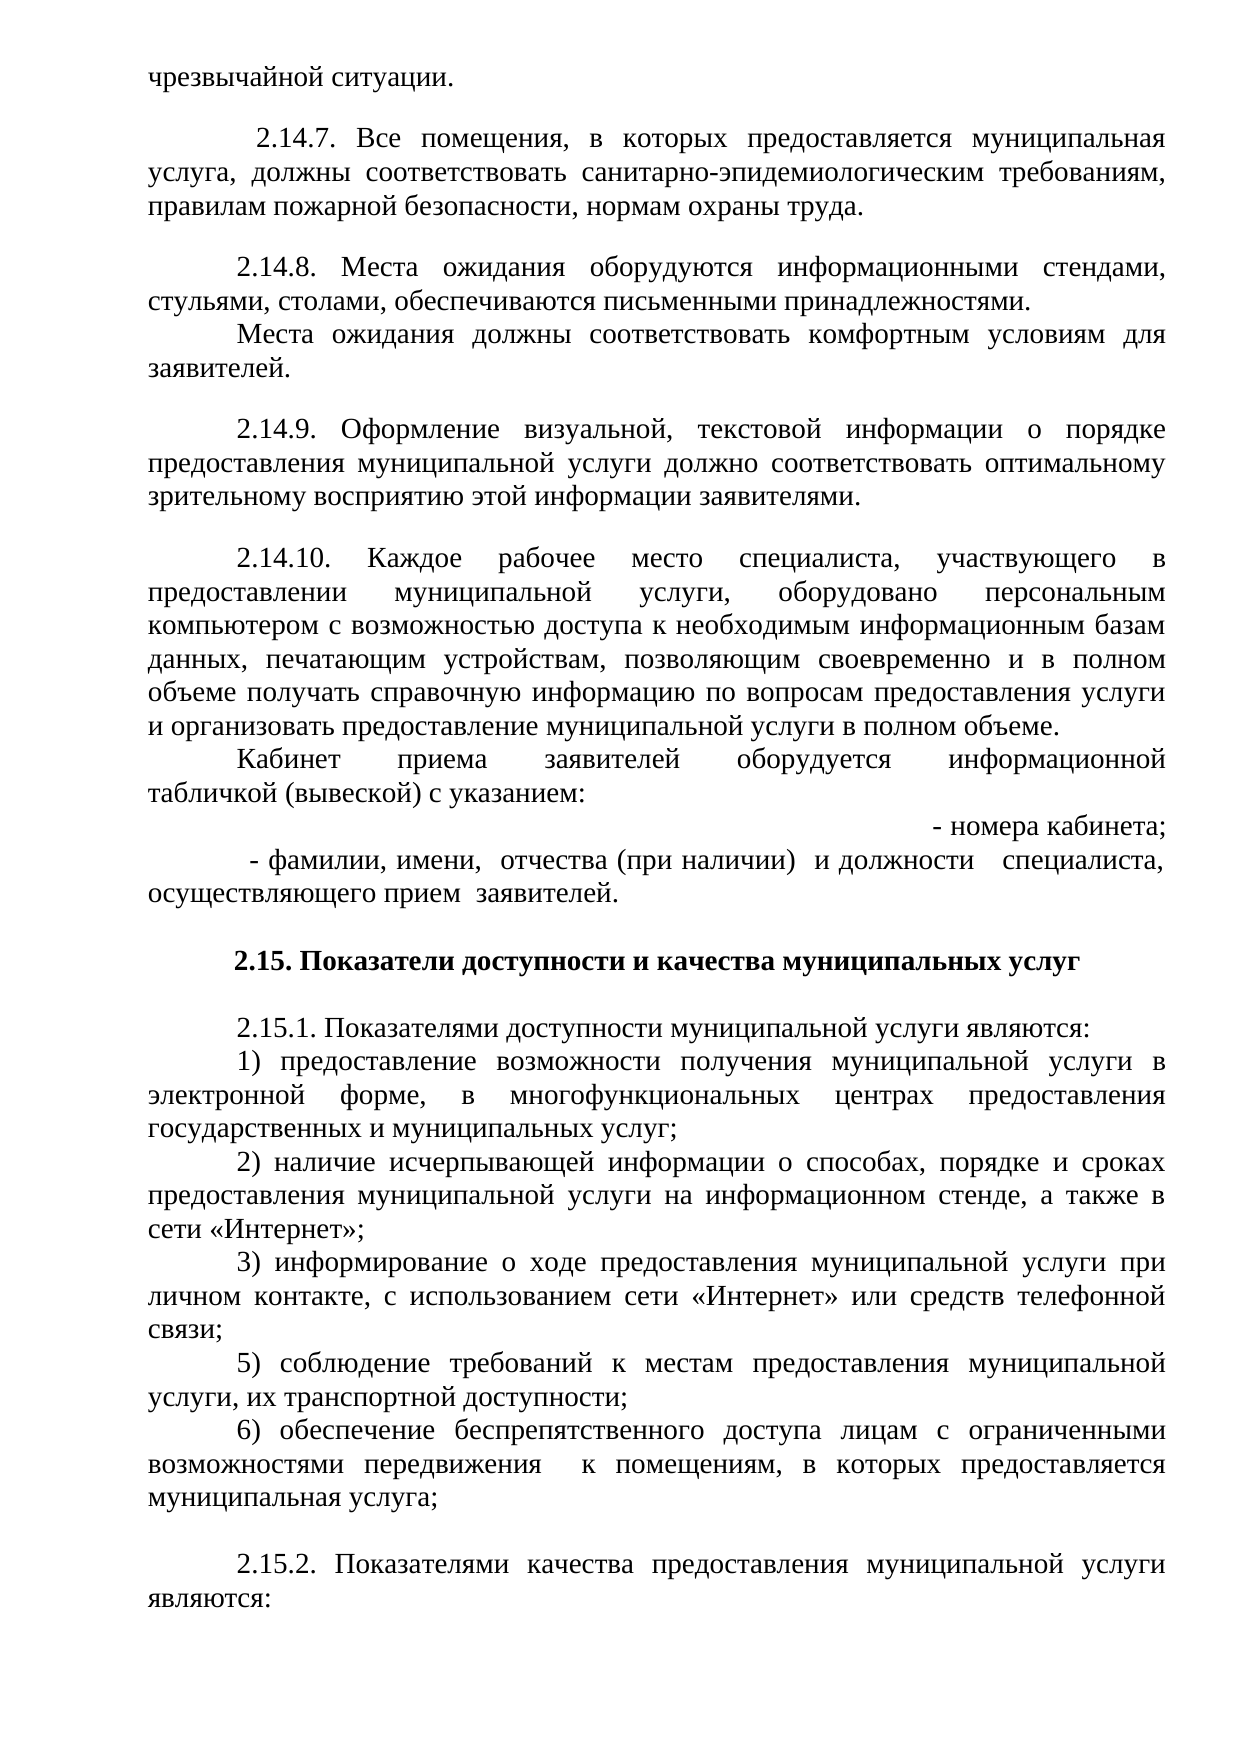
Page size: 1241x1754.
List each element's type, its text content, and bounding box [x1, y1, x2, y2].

text 2.15.2. Показателями качества предоставления муниципальной услуги являются: [148, 1546, 1167, 1613]
text 5) соблюдение требований к местам предоставления муниципальной услуги, их транспортной доступности; [148, 1345, 1167, 1412]
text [148, 59, 1167, 121]
text 2.15. Показатели доступности и качества муниципальных услуг [148, 943, 1167, 976]
text 6) обеспечение беспрепятственного доступа лицам с ограниченными возможностями передвижения к помещениям, в которых предоставляется муниципальная услуга; [148, 1412, 1167, 1513]
text Кабинет приема заявителей оборудуется информационной табличкой (вывеской) с указанием: - номера кабинета; - фамилии, имени, отчества (при наличии) и должности специалиста, осуществляющего прием заявителей. [148, 741, 1167, 909]
text 2.15.1. Показателями доступности муниципальной услуги являются: [148, 1010, 1167, 1043]
text 2.14.7. Все помещения, в которых предоставляется муниципальная услуга, должны соответствовать санитарно-эпидемиологическим требованиям, правилам пожарной безопасности, нормам охраны труда. [148, 121, 1167, 221]
text 3) информирование о ходе предоставления муниципальной услуги при личном контакте, с использованием сети «Интернет» или средств телефонной связи; [148, 1244, 1167, 1345]
text 2.14.10. Каждое рабочее место специалиста, участвующего в предоставлении муниципальной услуги, оборудовано персональным компьютером с возможностью доступа к необходимым информационным базам данных, печатающим устройствам, позволяющим своевременно и в полном объеме получать справочную информацию по вопросам предоставления услуги и организовать предоставление муниципальной услуги в полном объеме. [148, 540, 1167, 741]
text Места ожидания должны соответствовать комфортным условиям для заявителей. [148, 316, 1167, 383]
text 2.14.8. Места ожидания оборудуются информационными стендами, стульями, столами, обеспечиваются письменными принадлежностями. [148, 249, 1167, 316]
text 2.14.9. Оформление визуальной, текстовой информации о порядке предоставления муниципальной услуги должно соответствовать оптимальному зрительному восприятию этой информации заявителями. [148, 411, 1167, 512]
text 1) предоставление возможности получения муниципальной услуги в электронной форме, в многофункциональных центрах предоставления государственных и муниципальных услуг; [148, 1043, 1167, 1144]
text 2) наличие исчерпывающей информации о способах, порядке и сроках предоставления муниципальной услуги на информационном стенде, а также в сети «Интернет»; [148, 1144, 1167, 1244]
